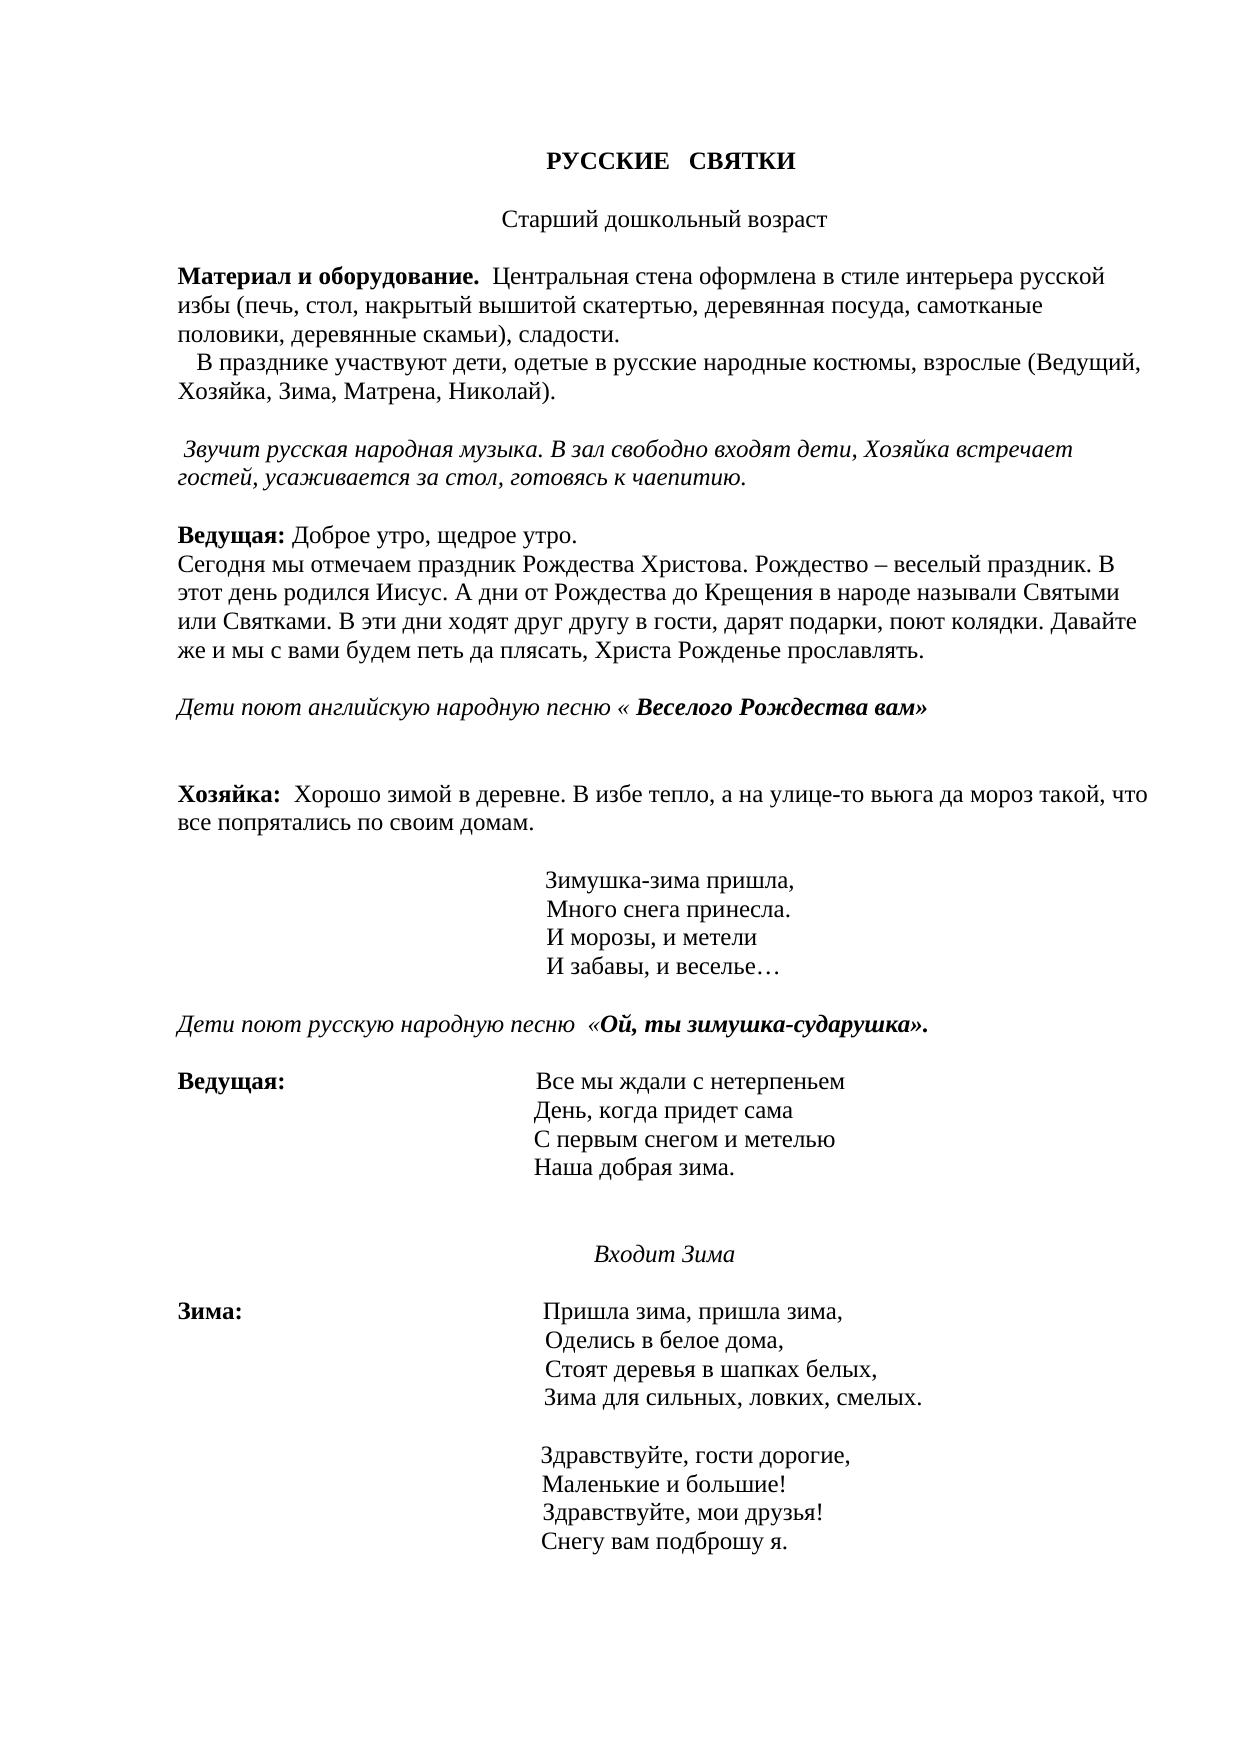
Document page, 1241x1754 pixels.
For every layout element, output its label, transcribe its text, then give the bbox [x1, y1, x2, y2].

text Зима для сильных, ловких, смелых. [177, 1382, 1152, 1411]
text Стоят деревья в шапках белых, [177, 1354, 1152, 1382]
text Дети поют английскую народную песню « Веселого Рождества вам» [177, 692, 1152, 721]
text Маленькие и большие! [177, 1469, 1152, 1497]
text Здравствуйте, мои друзья! [177, 1497, 1152, 1526]
text Ведущая: Все мы ждали с нетерпеньем [177, 1066, 1152, 1095]
text Зимушка-зима пришла, [177, 836, 1152, 894]
text Входит Зима [177, 1239, 1152, 1267]
text Дети поют русскую народную песню «Ой, ты зимушка-сударушка». [177, 1009, 1152, 1037]
text Звучит русская народная музыка. В зал свободно входят дети, Хозяйка встречает гостей, усаживается за стол, готовясь к чаепитию. [177, 434, 1152, 491]
text Хозяйка: Хорошо зимой в деревне. В избе тепло, а на улице-то вьюга да мороз такой, что все попрятались по своим домам. [177, 779, 1152, 836]
text Много снега принесла. [546, 894, 1152, 922]
text Снегу вам подброшу я. [177, 1526, 1152, 1555]
text День, когда придет сама [177, 1095, 1152, 1124]
text С первым снегом и метелью [177, 1124, 1152, 1152]
text Материал и оборудование. Центральная стена оформлена в стиле интерьера русской избы (печь, стол, накрытый вышитой скатертью, деревянная посуда, самотканые половики, деревянные скамьи), сладости. [177, 261, 1152, 347]
text Ведущая: Доброе утро, щедрое утро. [177, 520, 1152, 549]
text Сегодня мы отмечаем праздник Рождества Христова. Рождество – веселый праздник. В этот день родился Иисус. А дни от Рождества до Крещения в народе называли Святыми или Святками. В эти дни ходят друг другу в гости, дарят подарки, поют колядки. Давайте же и мы с вами будем петь да плясать, Христа Рожденье прославлять. [177, 549, 1152, 664]
text И морозы, и метели И забавы, и веселье… [546, 922, 1152, 980]
text Здравствуйте, гости дорогие, [177, 1440, 1152, 1469]
text Наша добрая зима. [177, 1152, 1152, 1181]
text В празднике участвуют дети, одетые в русские народные костюмы, взрослые (Ведущий, Хозяйка, Зима, Матрена, Николай). [177, 347, 1152, 405]
text Зима: Пришла зима, пришла зима, [177, 1296, 1152, 1325]
text Оделись в белое дома, [177, 1325, 1152, 1354]
text РУССКИЕ СВЯТКИ [177, 146, 1152, 175]
text Старший дошкольный возраст [177, 204, 1152, 232]
